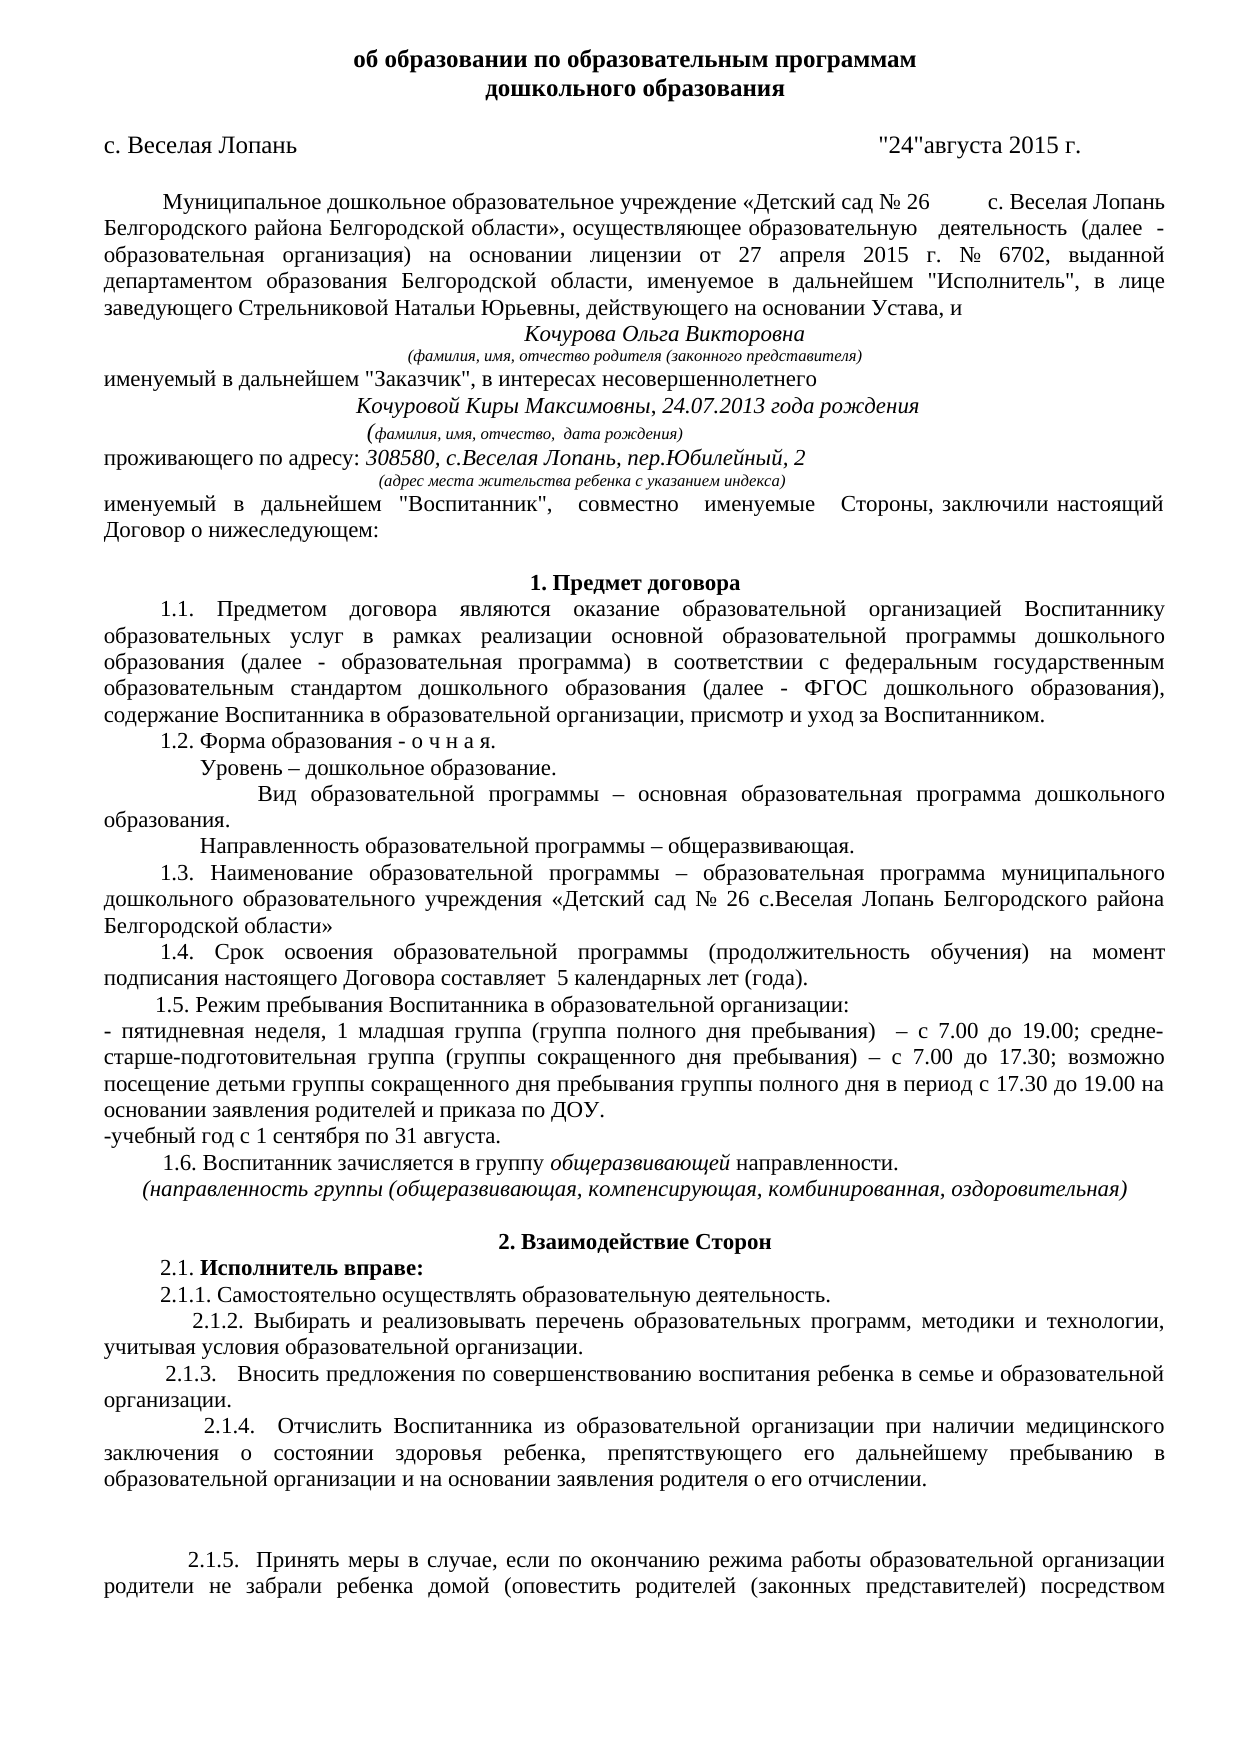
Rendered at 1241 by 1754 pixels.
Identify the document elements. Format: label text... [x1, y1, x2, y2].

text 1.4. Срок освоения образовательной программы (продолжительность обучения) на момент подписания настоящего Договора составляет 5 календарных лет (года). [103, 938, 1167, 991]
text 2.1. Исполнитель вправе: [103, 1254, 1167, 1281]
text Направленность образовательной программы – общеразвивающая. [103, 833, 1167, 859]
text 2.1.1. Самостоятельно осуществлять образовательную деятельность. [103, 1281, 1167, 1307]
text 1. Предмет договора [103, 569, 1167, 595]
text (фамилия, имя, отчество родителя (законного представителя) [103, 346, 1167, 365]
text 2. Взаимодействие Сторон [103, 1228, 1167, 1254]
text (направленность группы (общеразвивающая, компенсирующая, комбинированная, оздоровительная) [103, 1175, 1167, 1202]
text с. Веселая Лопань "24"августа 2015 г. [103, 131, 1167, 159]
text Кочуровой Киры Максимовны, 24.07.2013 года рождения [103, 392, 1167, 418]
text 1.1. Предметом договора являются оказание образовательной организацией Воспитаннику образовательных услуг в рамках реализации основной образовательной программы дошкольного образования (далее - образовательная программа) в соответствии с федеральным государственным образовательным стандартом дошкольного образования (далее - ФГОС дошкольного образования), содержание Воспитанника в образовательной организации, присмотр и уход за Воспитанником. [103, 595, 1167, 727]
text 2.1.2. Выбирать и реализовывать перечень образовательных программ, методики и технологии, учитывая условия образовательной организации. [103, 1307, 1167, 1360]
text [103, 1546, 1167, 1598]
text именуемый в дальнейшем "Воспитанник", совместно именуемые Стороны, заключили настоящий Договор о нижеследующем: [103, 490, 1167, 543]
text об образовании по образовательным программам [103, 44, 1167, 73]
text Вид образовательной программы – основная образовательная программа дошкольного образования. [103, 780, 1167, 833]
text (фамилия, имя, отчество, дата рождения) [103, 418, 1167, 444]
text проживающего по адресу: 308580, с.Веселая Лопань, пер.Юбилейный, 2 [103, 444, 1167, 471]
text дошкольного образования [103, 73, 1167, 102]
text 1.3. Наименование образовательной программы – образовательная программа муниципального дошкольного образовательного учреждения «Детский сад № 26 с.Веселая Лопань Белгородского района Белгородской области» [103, 859, 1167, 938]
text - пятидневная неделя, 1 младшая группа (группа полного дня пребывания) – с 7.00 до 19.00; средне-старше-подготовительная группа (группы сокращенного дня пребывания) – с 7.00 до 17.30; возможно посещение детьми группы сокращенного дня пребывания группы полного дня в период с 17.30 до 19.00 на основании заявления родителей и приказа по ДОУ. [103, 1017, 1167, 1122]
text 1.6. Воспитанник зачисляется в группу общеразвивающей направленности. [103, 1149, 1167, 1175]
text Муниципальное дошкольное образовательное учреждение «Детский сад № 26 с. Веселая Лопань Белгородского района Белгородской области», осуществляющее образовательную деятельность (далее - образовательная организация) на основании лицензии от 27 апреля 2015 г. № 6702, выданной департаментом образования Белгородской области, именуемое в дальнейшем "Исполнитель", в лице заведующего Стрельниковой Натальи Юрьевны, действующего на основании Устава, и [103, 188, 1167, 320]
text 2.1.4. Отчислить Воспитанника из образовательной организации при наличии медицинского заключения о состоянии здоровья ребенка, препятствующего его дальнейшему пребыванию в образовательной организации и на основании заявления родителя о его отчислении. [103, 1412, 1167, 1491]
text 2.1.3. Вносить предложения по совершенствованию воспитания ребенка в семье и образовательной организации. [103, 1360, 1167, 1412]
text Уровень – дошкольное образование. [103, 753, 1167, 780]
text именуемый в дальнейшем "Заказчик", в интересах несовершеннолетнего [103, 365, 1167, 392]
text (адрес места жительства ребенка с указанием индекса) [103, 471, 1167, 490]
text -учебный год с 1 сентября по 31 августа. [103, 1122, 1167, 1149]
text 1.2. Форма образования - о ч н а я. [103, 727, 1167, 753]
text Кочурова Ольга Викторовна [103, 320, 1167, 346]
text 1.5. Режим пребывания Воспитанника в образовательной организации: [103, 991, 1167, 1017]
